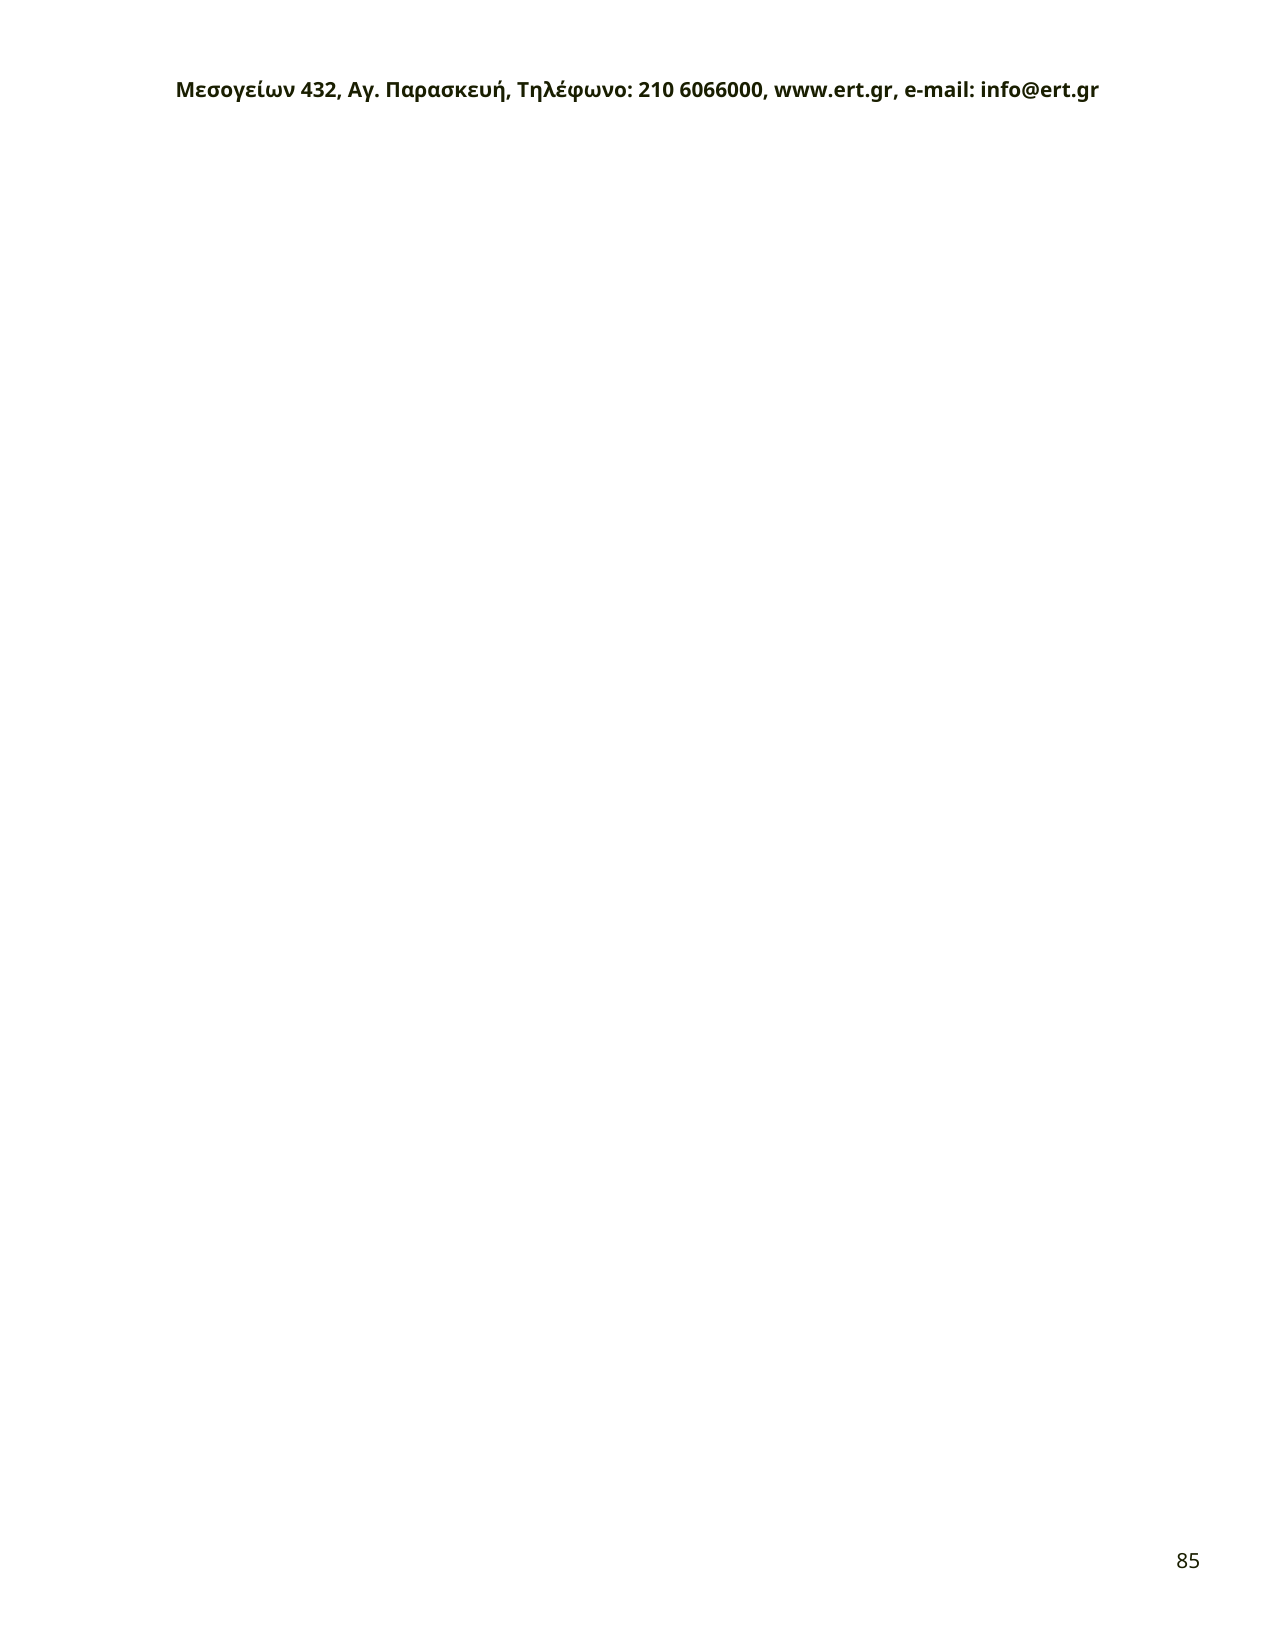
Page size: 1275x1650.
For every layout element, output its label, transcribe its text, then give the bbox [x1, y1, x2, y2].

text Mεσογείων 432, Αγ. Παρασκευή, Τηλέφωνο: 210 6066000, www.ert.gr, e-mail: info@ert.gr [75, 75, 1200, 103]
